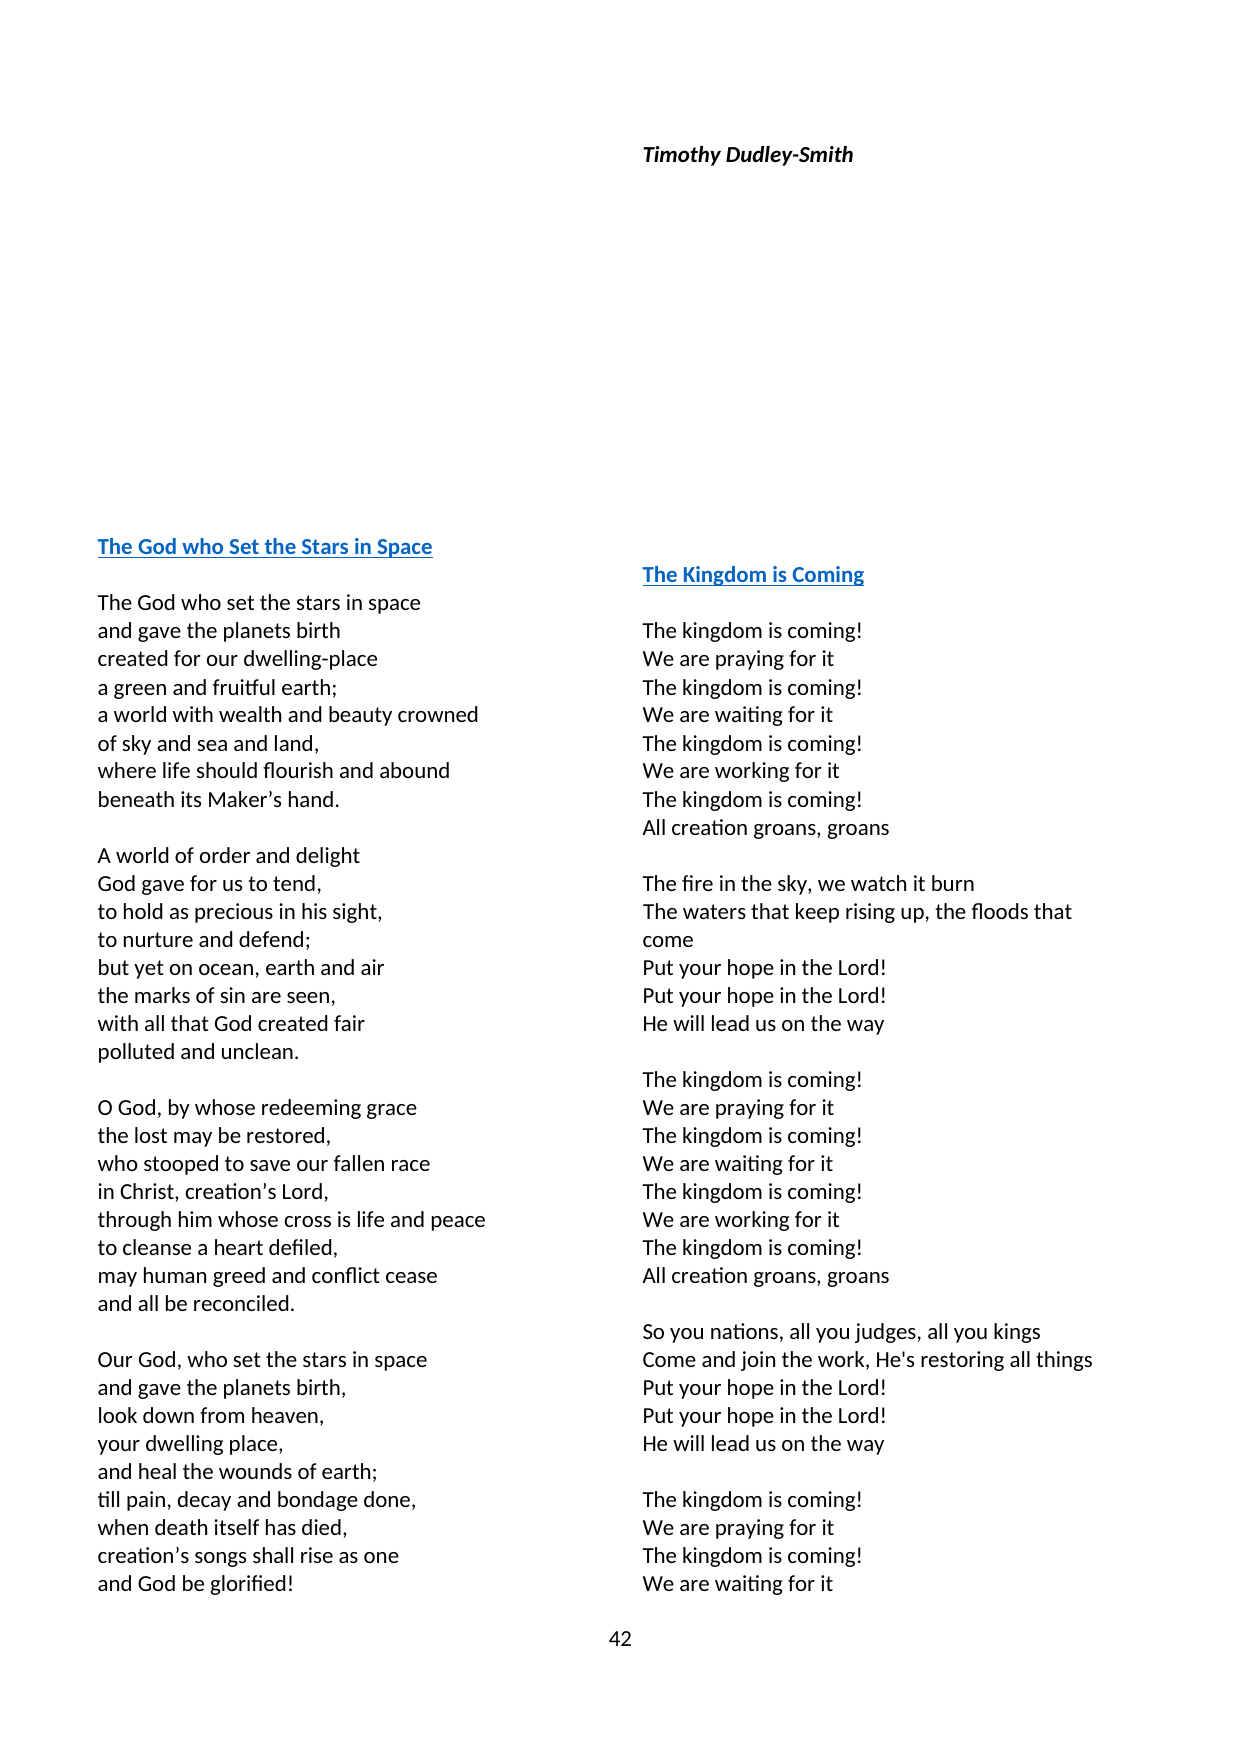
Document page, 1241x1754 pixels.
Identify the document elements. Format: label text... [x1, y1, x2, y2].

list The kingdom is coming! [642, 785, 1123, 813]
list The kingdom is coming! [642, 673, 1123, 701]
list and heal the wounds of earth; [97, 1457, 578, 1485]
list a green and fruitful earth; [97, 673, 578, 701]
list Our God, who set the stars in space [97, 1345, 578, 1373]
list We are praying for it [642, 644, 1123, 673]
list The waters that keep rising up, the floods that come [627, 897, 1123, 953]
list to cleanse a heart defiled, [97, 1233, 578, 1261]
list the marks of sin are seen, [97, 981, 578, 1009]
list to nurture and defend; [97, 925, 578, 953]
list created for our dwelling-place [97, 644, 578, 673]
list The kingdom is coming! [642, 729, 1123, 757]
list through him whose cross is life and peace [97, 1205, 578, 1233]
list We are working for it [642, 1205, 1123, 1233]
list The God who set the stars in space [97, 588, 578, 617]
list Timothy Dudley-Smith [642, 140, 1123, 168]
list He will lead us on the way [642, 1009, 1123, 1037]
list but yet on ocean, earth and air [97, 953, 578, 981]
list The kingdom is coming! [642, 1233, 1123, 1261]
list to hold as precious in his sight, [97, 897, 578, 925]
list your dwelling place, [97, 1429, 578, 1457]
list polluted and unclean. [97, 1037, 578, 1065]
list the lost may be restored, [97, 1121, 578, 1149]
list Put your hope in the Lord! [642, 953, 1123, 981]
list a world with wealth and beauty crowned [97, 701, 578, 729]
list with all that God created fair [97, 1009, 578, 1037]
list We are waiting for it [642, 1149, 1123, 1177]
list beneath its Maker’s hand. [97, 785, 578, 813]
list Put your hope in the Lord! [642, 981, 1123, 1009]
list The kingdom is coming! [642, 1485, 1123, 1513]
list of sky and sea and land, [97, 729, 578, 757]
list and God be glorified! [97, 1569, 578, 1597]
list We are working for it [642, 757, 1123, 785]
list God gave for us to tend, [97, 869, 578, 897]
list The kingdom is coming! [642, 1121, 1123, 1149]
list So you nations, all you judges, all you kings [642, 1317, 1123, 1345]
list where life should flourish and abound [97, 757, 578, 785]
list till pain, decay and bondage done, [97, 1485, 578, 1513]
list The kingdom is coming! [642, 617, 1123, 644]
list The Kingdom is Coming [642, 561, 1123, 588]
list The kingdom is coming! [642, 1177, 1123, 1205]
list A world of order and delight [97, 841, 578, 869]
list Put your hope in the Lord! [642, 1401, 1123, 1429]
list We are praying for it [642, 1513, 1123, 1541]
list may human greed and conflict cease [97, 1261, 578, 1289]
list The God who Set the Stars in Space [97, 532, 578, 561]
list We are waiting for it [642, 1569, 1123, 1597]
list look down from heaven, [97, 1401, 578, 1429]
list Come and join the work, He's restoring all things [642, 1345, 1123, 1373]
list who stooped to save our fallen race [97, 1149, 578, 1177]
list in Christ, creation’s Lord, [97, 1177, 578, 1205]
list We are praying for it [642, 1093, 1123, 1121]
list O God, by whose redeeming grace [97, 1093, 578, 1121]
list All creation groans, groans [642, 813, 1123, 841]
list and gave the planets birth, [97, 1373, 578, 1401]
list We are waiting for it [642, 701, 1123, 729]
list Put your hope in the Lord! [642, 1373, 1123, 1401]
list The kingdom is coming! [642, 1065, 1123, 1093]
list when death itself has died, [97, 1513, 578, 1541]
list All creation groans, groans [642, 1261, 1123, 1289]
list The kingdom is coming! [642, 1541, 1123, 1569]
list He will lead us on the way [642, 1429, 1123, 1457]
list The fire in the sky, we watch it burn [642, 869, 1123, 897]
list and gave the planets birth [97, 617, 578, 644]
list creation’s songs shall rise as one [97, 1541, 578, 1569]
list and all be reconciled. [97, 1289, 578, 1317]
